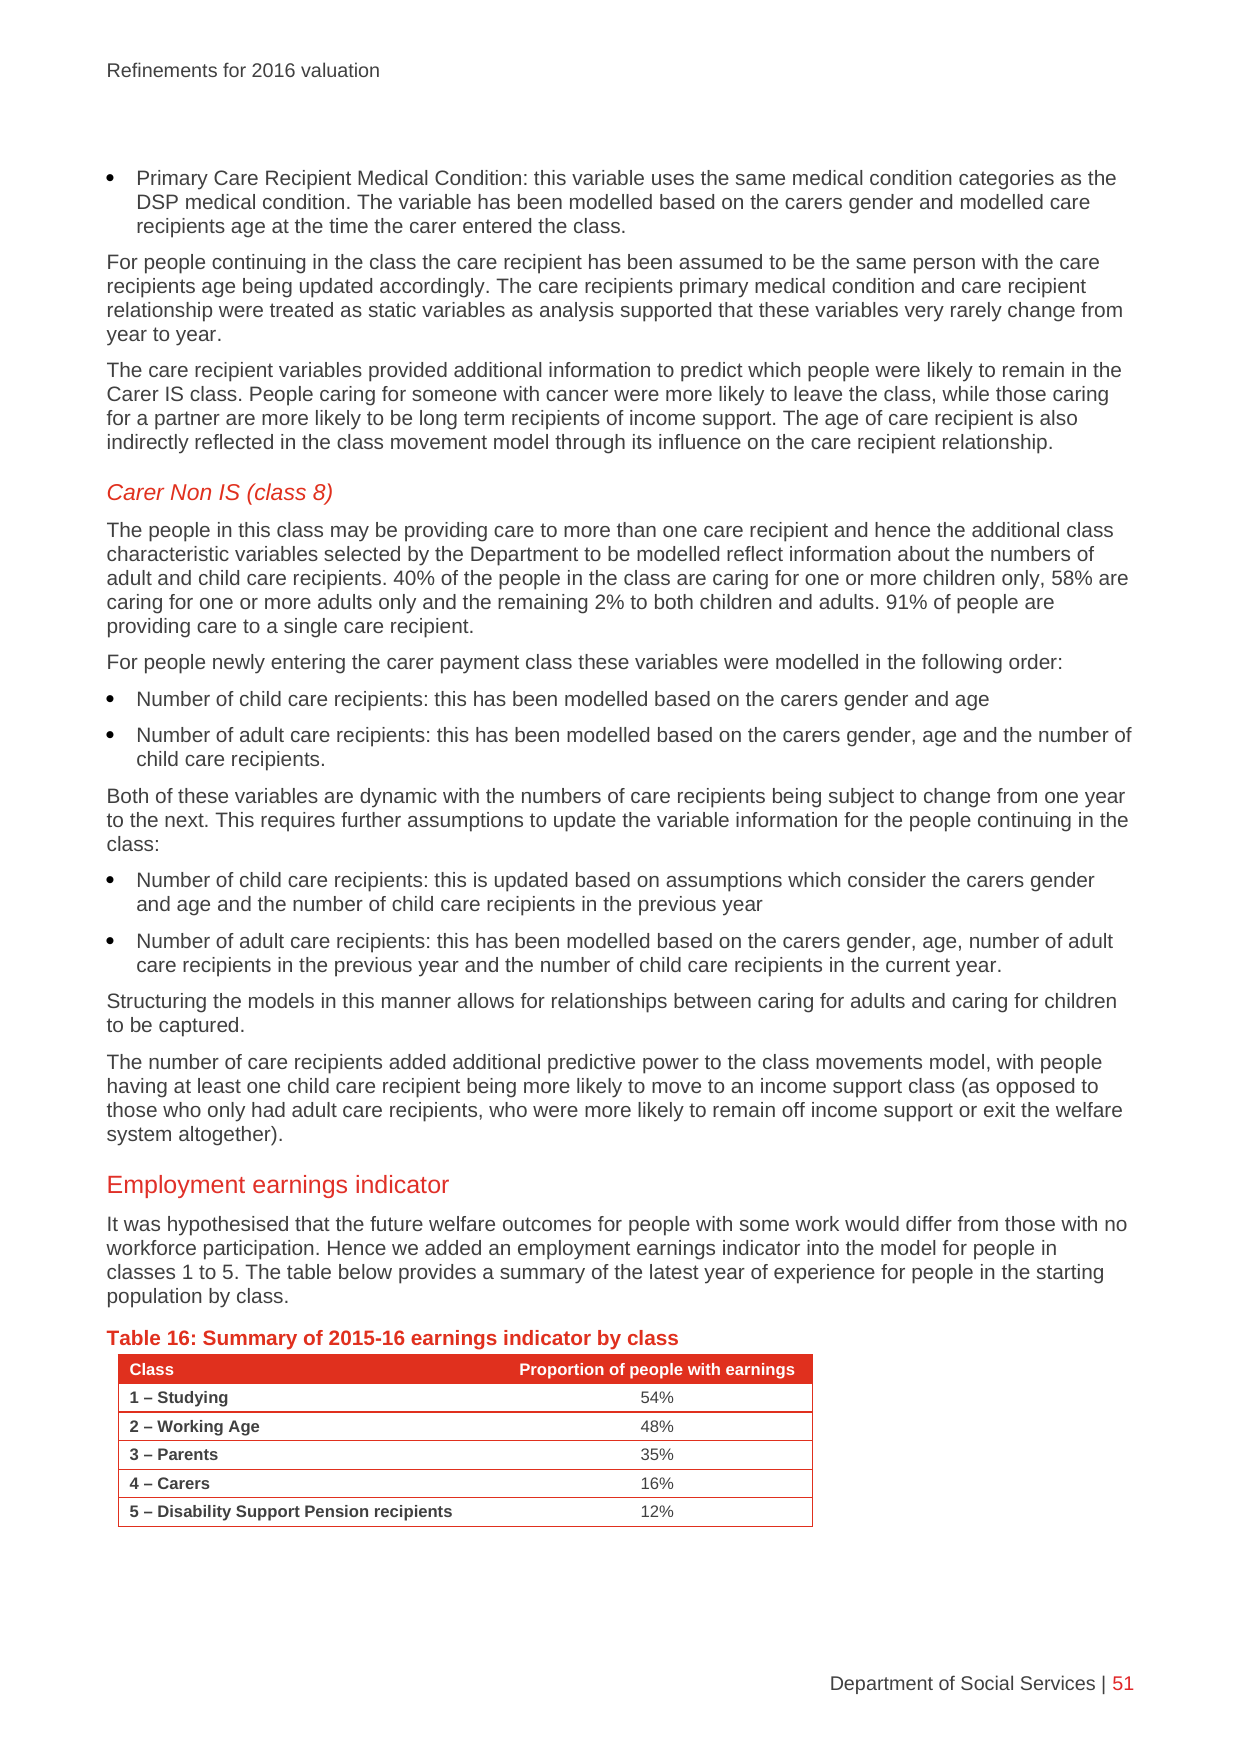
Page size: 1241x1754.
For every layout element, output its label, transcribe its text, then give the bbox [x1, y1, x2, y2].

list It was hypothesised that the future welfare outcomes for people with some work would differ from those with no workforce participation. Hence we added an employment earnings indicator into the model for people in classes 1 to 5. The table below provides a summary of the latest year of experience for people in the starting population by class. [106, 1212, 1134, 1307]
list For people newly entering the carer payment class these variables were modelled in the following order: [106, 650, 1134, 674]
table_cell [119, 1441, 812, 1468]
list Number of adult care recipients: this has been modelled based on the carers gender, age, number of adult care recipients in the previous year and the number of child care recipients in the current year. [106, 929, 1134, 977]
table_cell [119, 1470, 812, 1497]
list The people in this class may be providing care to more than one care recipient and hence the additional class characteristic variables selected by the Department to be modelled reflect information about the numbers of adult and child care recipients. 40% of the people in the class are caring for one or more children only, 58% are caring for one or more adults only and the remaining 2% to both children and adults. 91% of people are providing care to a single care recipient. [106, 518, 1134, 638]
subtitle Carer Non IS (class 8) [106, 479, 1134, 505]
list Number of child care recipients: this is updated based on assumptions which consider the carers gender and age and the number of child care recipients in the previous year [106, 868, 1134, 916]
list Number of child care recipients: this has been modelled based on the carers gender and age [106, 687, 1134, 711]
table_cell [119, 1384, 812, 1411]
list Structuring the models in this manner allows for relationships between caring for adults and caring for children to be captured. [106, 989, 1134, 1037]
list The care recipient variables provided additional information to predict which people were likely to remain in the Carer IS class. People caring for someone with cancer were more likely to leave the class, while those caring for a partner are more likely to be long term recipients of income support. The age of care recipient is also indirectly reflected in the class movement model through its influence on the care recipient relationship. [106, 358, 1134, 454]
list Both of these variables are dynamic with the numbers of care recipients being subject to change from one year to the next. This requires further assumptions to update the variable information for the people continuing in the class: [106, 784, 1134, 856]
text The number of care recipients added additional predictive power to the class movements model, with people having at least one child care recipient being more likely to move to an income support class (as opposed to those who only had adult care recipients, who were more likely to remain off income support or exit the welfare system altogether). [106, 1049, 1134, 1145]
list For people continuing in the class the care recipient has been assumed to be the same person with the care recipients age being updated accordingly. The care recipients primary medical condition and care recipient relationship were treated as static variables as analysis supported that these variables very rarely change from year to year. [106, 250, 1134, 346]
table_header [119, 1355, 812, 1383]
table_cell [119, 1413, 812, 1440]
subtitle Employment earnings indicator [106, 1170, 1134, 1199]
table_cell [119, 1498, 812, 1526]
list Number of adult care recipients: this has been modelled based on the carers gender, age and the number of child care recipients. [106, 723, 1134, 771]
list Primary Care Recipient Medical Condition: this variable uses the same medical condition categories as the DSP medical condition. The variable has been modelled based on the carers gender and modelled care recipients age at the time the carer entered the class. [106, 165, 1134, 237]
